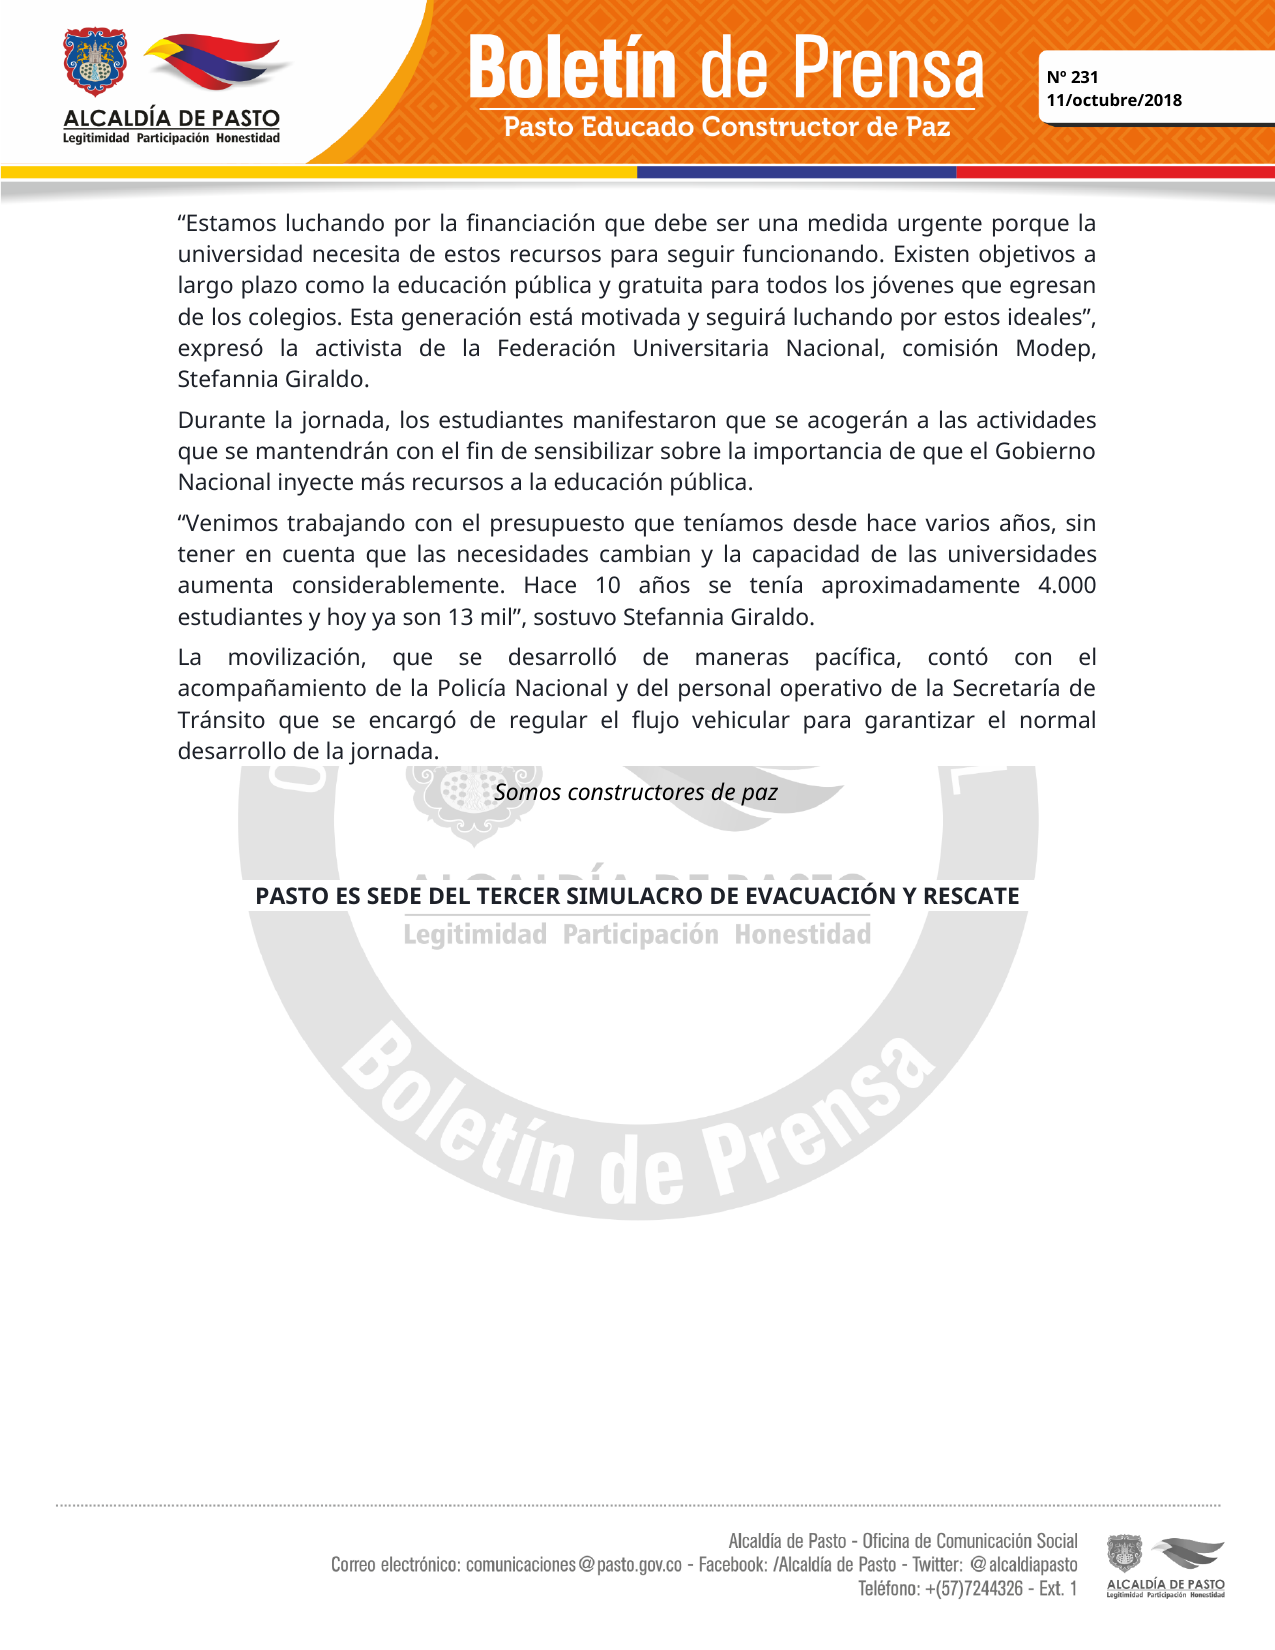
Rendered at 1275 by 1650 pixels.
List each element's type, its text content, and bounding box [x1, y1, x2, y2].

text La movilización, que se desarrolló de maneras pacífica, contó con el acompañamiento de la Policía Nacional y del personal operativo de la Secretaría de Tránsito que se encargó de regular el flujo vehicular para garantizar el normal desarrollo de la jornada. [177, 641, 1098, 766]
text “Estamos luchando por la financiación que debe ser una medida urgente porque la universidad necesita de estos recursos para seguir funcionando. Existen objetivos a largo plazo como la educación pública y gratuita para todos los jóvenes que egresan de los colegios. Esta generación está motivada y seguirá luchando por estos ideales”, expresó la activista de la Federación Universitaria Nacional, comisión Modep, Stefannia Giraldo. [177, 207, 1098, 394]
text Somos constructores de paz [177, 776, 1098, 807]
picture [0, 0, 1275, 1645]
text Durante la jornada, los estudiantes manifestaron que se acogerán a las actividades que se mantendrán con el fin de sensibilizar sobre la importancia de que el Gobierno Nacional inyecte más recursos a la educación pública. [177, 404, 1098, 497]
text PASTO ES SEDE DEL TERCER SIMULACRO DE EVACUACIÓN Y RESCATE [177, 880, 1098, 911]
text “Venimos trabajando con el presupuesto que teníamos desde hace varios años, sin tener en cuenta que las necesidades cambian y la capacidad de las universidades aumenta considerablemente. Hace 10 años se tenía aproximadamente 4.000 estudiantes y hoy ya son 13 mil”, sostuvo Stefannia Giraldo. [177, 507, 1098, 632]
